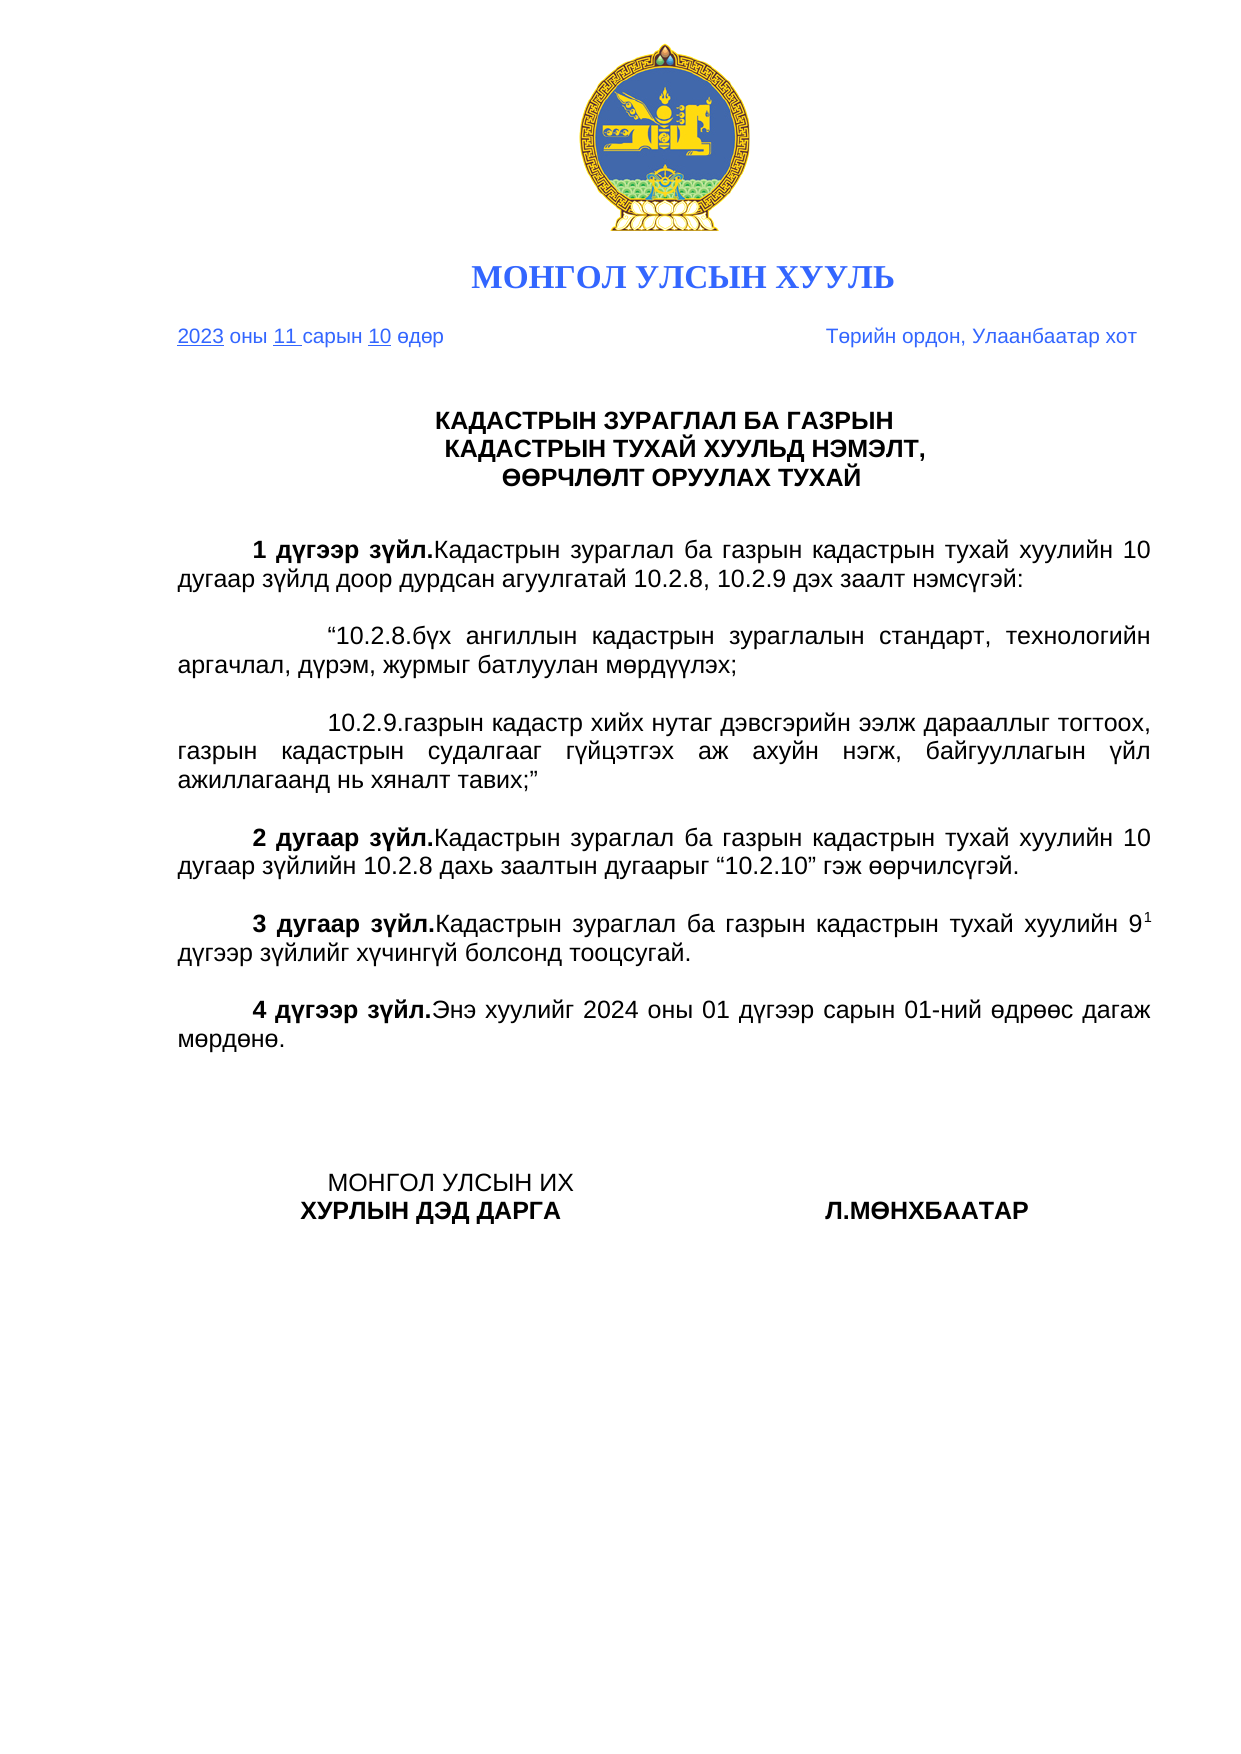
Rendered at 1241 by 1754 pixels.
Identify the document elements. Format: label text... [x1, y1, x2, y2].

subtitle ХУРЛЫН ДЭД ДАРГА Л.МӨНХБААТАР [177, 1196, 1152, 1225]
picture [579, 43, 750, 231]
subtitle КАДАСТРЫН ЗУРАГЛАЛ БА ГАЗРЫН [177, 406, 1152, 434]
subtitle КАДАСТРЫН ТУХАЙ ХУУЛЬД НЭМЭЛТ, [177, 434, 1152, 463]
subtitle ӨӨРЧЛӨЛТ ОРУУЛАХ ТУХАЙ [177, 463, 1152, 492]
title МОНГОЛ УЛСЫН ХУУЛЬ [177, 257, 1189, 296]
text “10.2.8.бүх ангиллын кадастрын зураглалын стандарт, технологийн аргачлал, дүрэм, журмыг батлуулан мөрдүүлэх; [177, 621, 1152, 679]
text 2 дугаар зүйл.Кадастрын зураглал ба газрын кадастрын тухай хуулийн 10 дугаар зүйлийн 10.2.8 дахь заалтын дугаарыг “10.2.10” гэж өөрчилсүгэй. [177, 823, 1152, 880]
text 1 дүгээр зүйл.Кадастрын зураглал ба газрын кадастрын тухай хуулийн 10 дугаар зүйлд доор дурдсан агуулгатай 10.2.8, 10.2.9 дэх заалт нэмсүгэй: [177, 535, 1152, 593]
text 10.2.9.газрын кадастр хийх нутаг дэвсгэрийн ээлж дарааллыг тогтоох, газрын кадастрын судалгааг гүйцэтгэх аж ахуйн нэгж, байгууллагын үйл ажиллагаанд нь хяналт тавих;” [177, 708, 1152, 794]
text 2023 оны 11 сарын 10 өдөр Төрийн ордон, Улаанбаатар хот [177, 324, 1152, 348]
text 4 дүгээр зүйл.Энэ хуулийг 2024 оны 01 дүгээр сарын 01-ний өдрөөс дагаж мөрдөнө. [177, 995, 1152, 1053]
text МОНГОЛ УЛСЫН ИХ [252, 1168, 1152, 1196]
text 3 дугаар зүйл.Кадастрын зураглал ба газрын кадастрын тухай хуулийн 91 дүгээр зүйлийг хүчингүй болсонд тооцсугай. [177, 909, 1152, 966]
